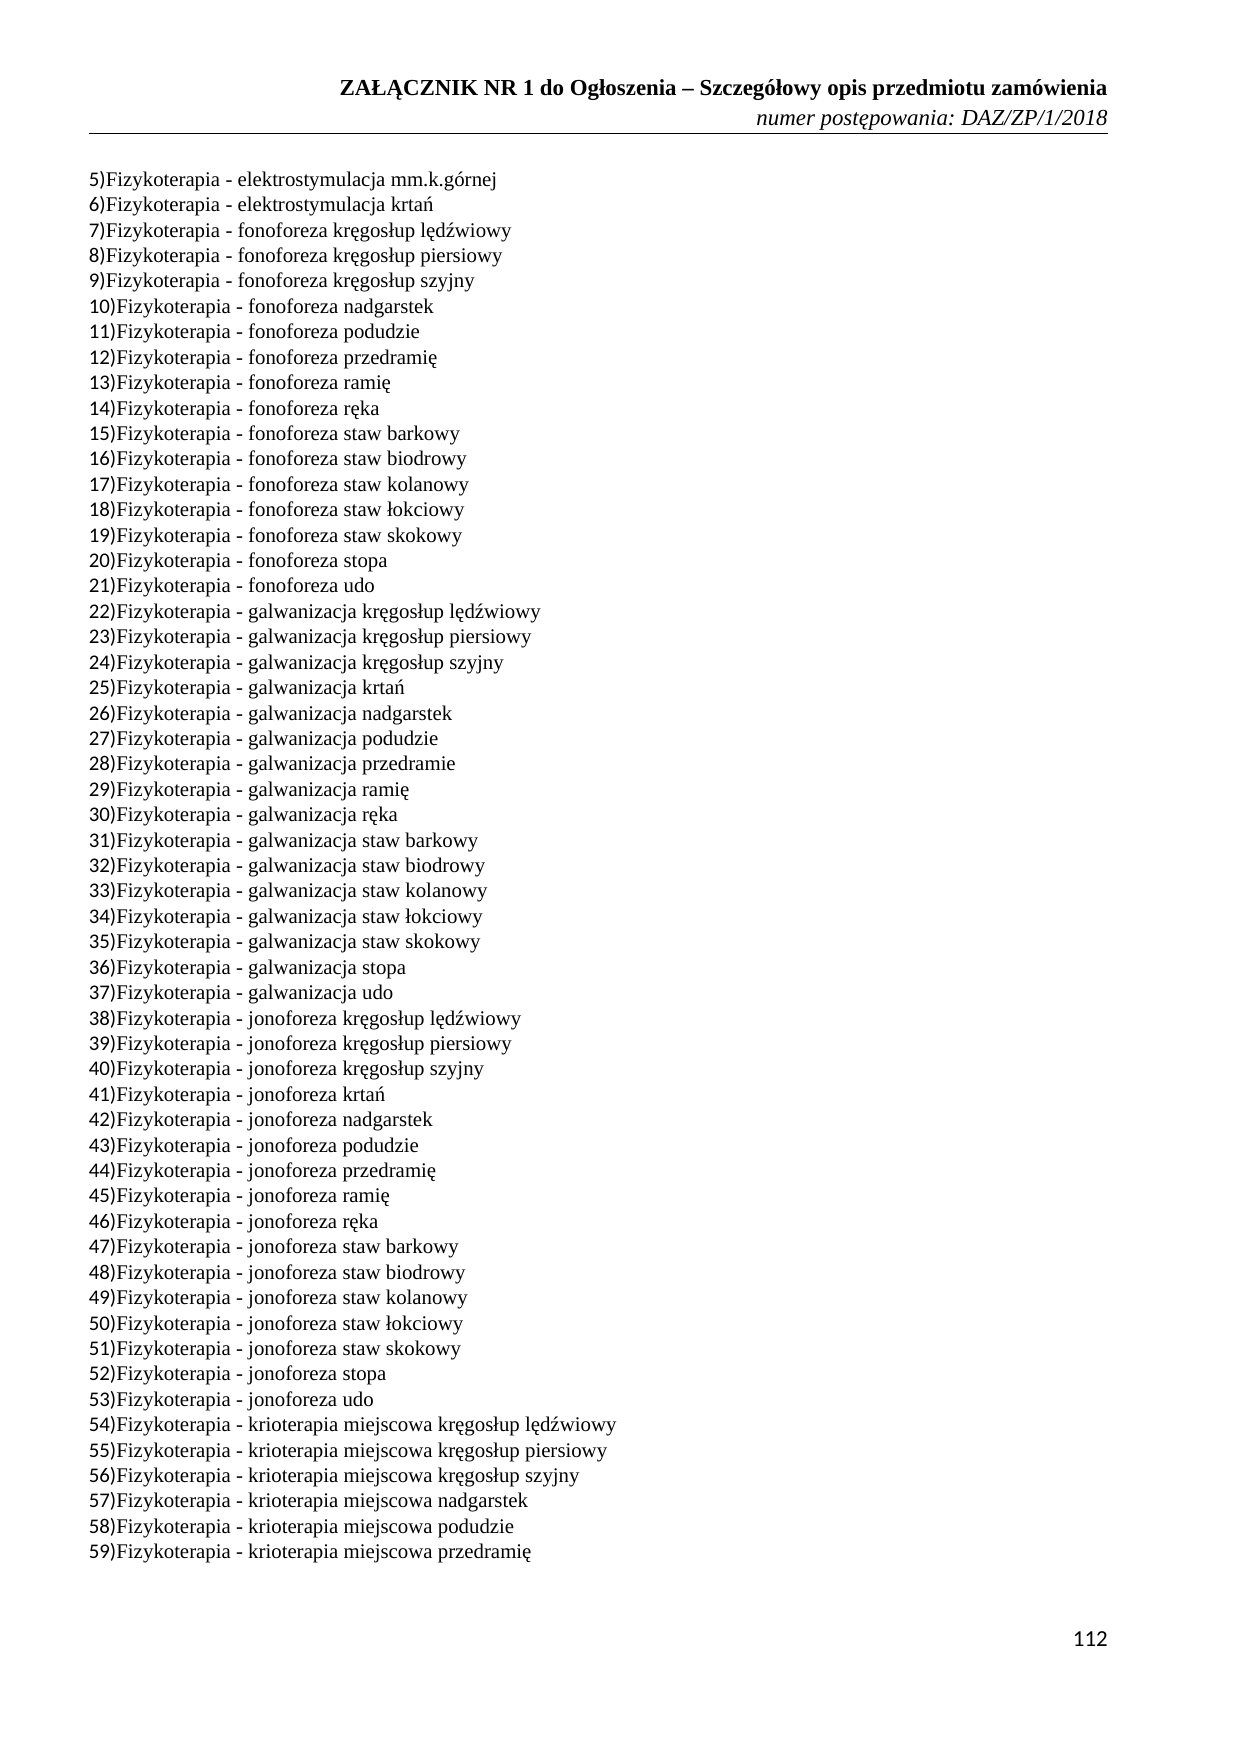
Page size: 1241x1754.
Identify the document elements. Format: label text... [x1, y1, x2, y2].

list Fizykoterapia - fonoforeza staw biodrowy [89, 446, 1107, 471]
list Fizykoterapia - krioterapia miejscowa kręgosłup lędźwiowy [89, 1411, 1107, 1437]
list Fizykoterapia - krioterapia miejscowa nadgarstek [89, 1488, 1107, 1513]
list Fizykoterapia - galwanizacja stopa [89, 954, 1107, 979]
list Fizykoterapia - galwanizacja podudzie [89, 725, 1107, 751]
list Fizykoterapia - jonoforeza staw łokciowy [89, 1310, 1107, 1335]
list Fizykoterapia - fonoforeza ręka [89, 395, 1107, 420]
list Fizykoterapia - krioterapia miejscowa kręgosłup szyjny [89, 1462, 1107, 1488]
list Fizykoterapia - jonoforeza ramię [89, 1183, 1107, 1208]
list Fizykoterapia - elektrostymulacja krtań [89, 191, 1107, 217]
list Fizykoterapia - galwanizacja udo [89, 979, 1107, 1005]
list Fizykoterapia - fonoforeza stopa [89, 547, 1107, 573]
list Fizykoterapia - jonoforeza kręgosłup lędźwiowy [89, 1005, 1107, 1030]
list Fizykoterapia - fonoforeza udo [89, 573, 1107, 598]
list Fizykoterapia - galwanizacja nadgarstek [89, 700, 1107, 725]
list Fizykoterapia - fonoforeza staw barkowy [89, 420, 1107, 446]
list Fizykoterapia - jonoforeza podudzie [89, 1132, 1107, 1157]
list Fizykoterapia - jonoforeza staw biodrowy [89, 1259, 1107, 1284]
list Fizykoterapia - galwanizacja kręgosłup szyjny [89, 649, 1107, 674]
list Fizykoterapia - fonoforeza nadgarstek [89, 293, 1107, 318]
list Fizykoterapia - galwanizacja staw kolanowy [89, 878, 1107, 903]
list Fizykoterapia - jonoforeza stopa [89, 1361, 1107, 1386]
list Fizykoterapia - fonoforeza staw skokowy [89, 522, 1107, 547]
list Fizykoterapia - galwanizacja staw biodrowy [89, 852, 1107, 878]
list Fizykoterapia - fonoforeza kręgosłup piersiowy [89, 242, 1107, 268]
list Fizykoterapia - krioterapia miejscowa przedramię [89, 1538, 1107, 1564]
list Fizykoterapia - galwanizacja staw barkowy [89, 827, 1107, 852]
list Fizykoterapia - fonoforeza staw kolanowy [89, 471, 1107, 496]
list Fizykoterapia - galwanizacja kręgosłup lędźwiowy [89, 598, 1107, 623]
list Fizykoterapia - jonoforeza kręgosłup piersiowy [89, 1030, 1107, 1056]
list Fizykoterapia - fonoforeza podudzie [89, 318, 1107, 344]
list Fizykoterapia - galwanizacja staw skokowy [89, 928, 1107, 954]
list Fizykoterapia - jonoforeza krtań [89, 1081, 1107, 1106]
list Fizykoterapia - galwanizacja staw łokciowy [89, 903, 1107, 928]
list Fizykoterapia - krioterapia miejscowa podudzie [89, 1513, 1107, 1538]
list Fizykoterapia - galwanizacja krtań [89, 674, 1107, 700]
list Fizykoterapia - galwanizacja kręgosłup piersiowy [89, 623, 1107, 649]
list Fizykoterapia - jonoforeza przedramię [89, 1157, 1107, 1183]
list Fizykoterapia - krioterapia miejscowa kręgosłup piersiowy [89, 1437, 1107, 1462]
list Fizykoterapia - jonoforeza udo [89, 1386, 1107, 1411]
list Fizykoterapia - fonoforeza staw łokciowy [89, 496, 1107, 522]
list Fizykoterapia - fonoforeza przedramię [89, 344, 1107, 369]
list Fizykoterapia - jonoforeza nadgarstek [89, 1106, 1107, 1132]
list Fizykoterapia - jonoforeza ręka [89, 1208, 1107, 1233]
list Fizykoterapia - jonoforeza staw barkowy [89, 1233, 1107, 1259]
list Fizykoterapia - fonoforeza kręgosłup szyjny [89, 268, 1107, 293]
list Fizykoterapia - elektrostymulacja mm.k.górnej [89, 166, 1107, 191]
list Fizykoterapia - jonoforeza kręgosłup szyjny [89, 1056, 1107, 1081]
list Fizykoterapia - jonoforeza staw skokowy [89, 1335, 1107, 1361]
list Fizykoterapia - galwanizacja ręka [89, 801, 1107, 827]
list Fizykoterapia - fonoforeza kręgosłup lędźwiowy [89, 217, 1107, 242]
list Fizykoterapia - jonoforeza staw kolanowy [89, 1284, 1107, 1310]
list Fizykoterapia - galwanizacja przedramie [89, 751, 1107, 776]
list Fizykoterapia - fonoforeza ramię [89, 369, 1107, 395]
list Fizykoterapia - galwanizacja ramię [89, 776, 1107, 801]
